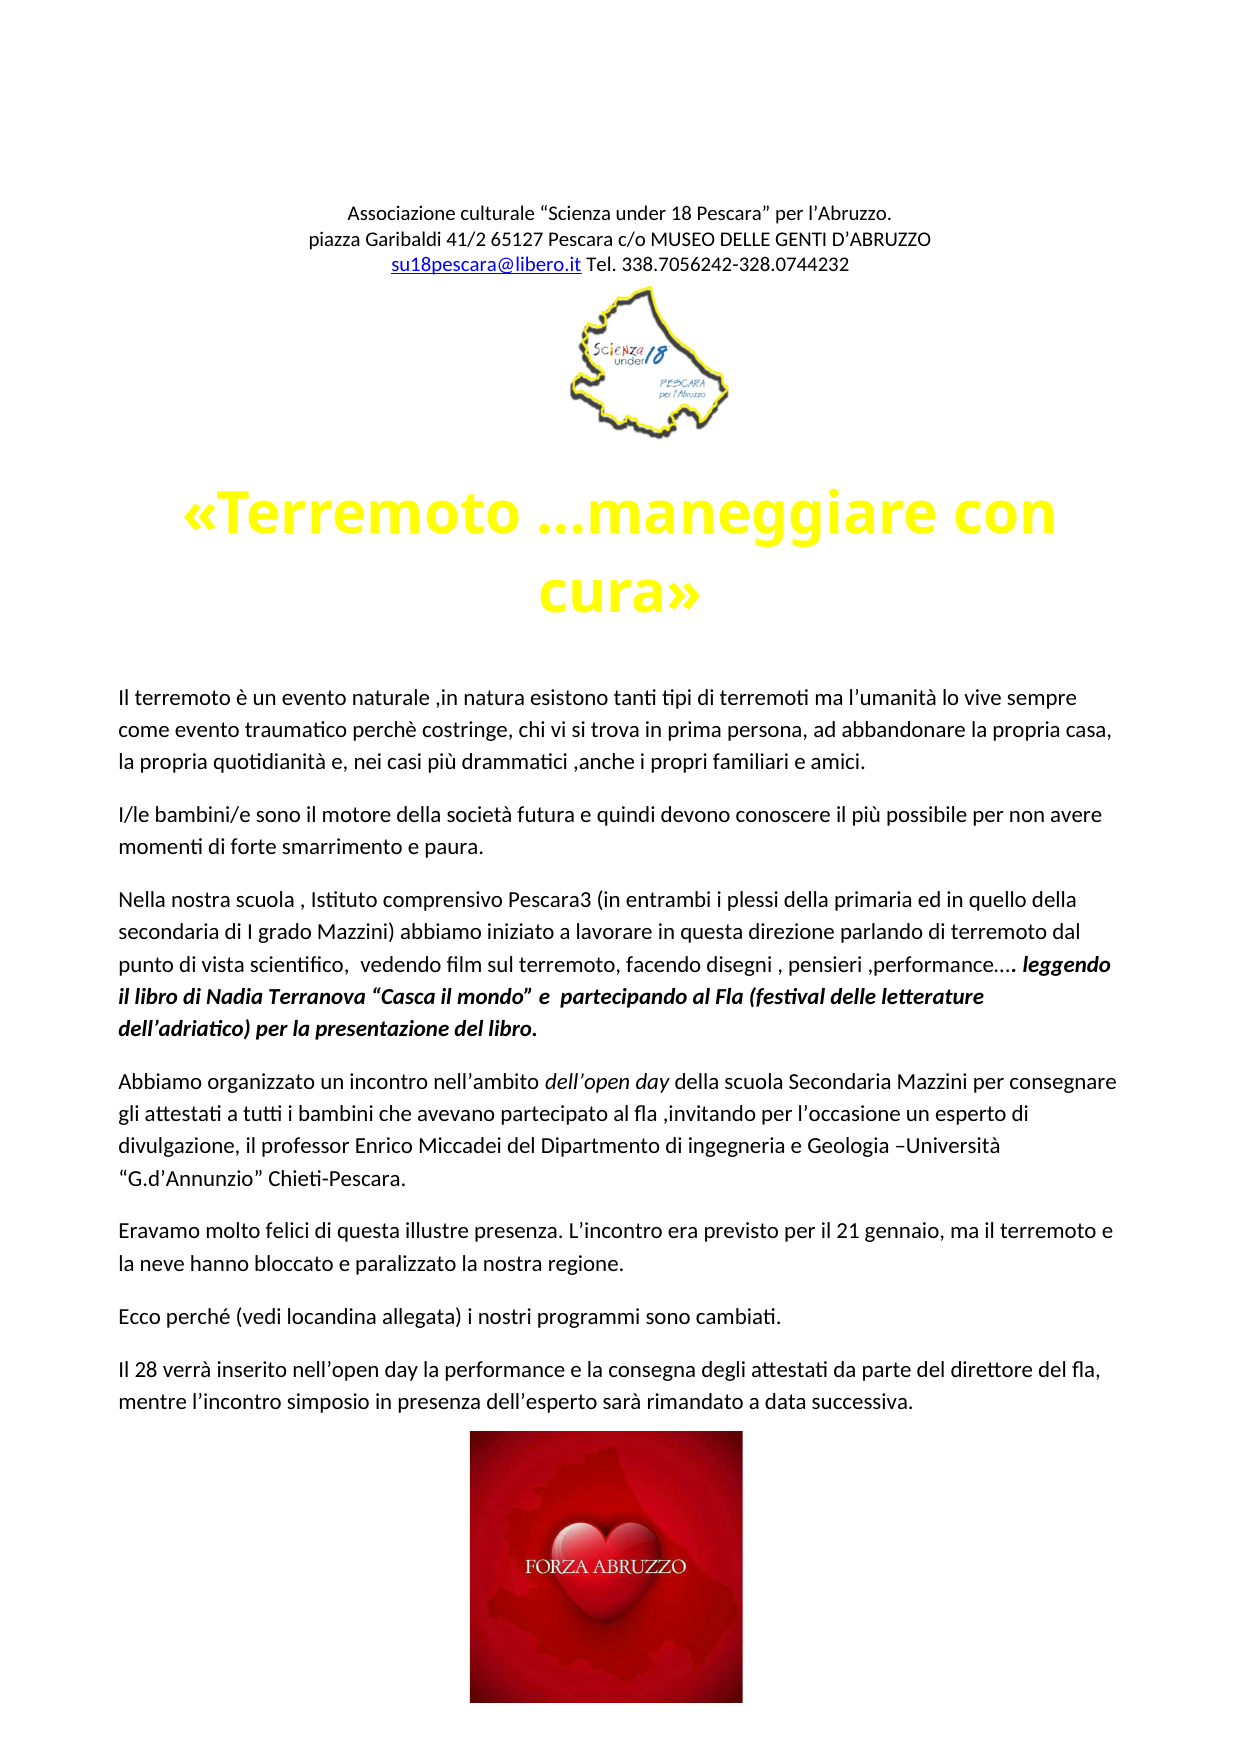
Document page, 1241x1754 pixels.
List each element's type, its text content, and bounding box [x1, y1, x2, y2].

text Ecco perché (vedi locandina allegata) i nostri programmi sono cambiati. [118, 1302, 1122, 1330]
picture [469, 1431, 743, 1703]
text Associazione culturale “Scienza under 18 Pescara” per l’Abruzzo. [118, 201, 1122, 226]
text I/le bambini/e sono il motore della società futura e quindi devono conoscere il più possibile per non avere momenti di forte smarrimento e paura. [118, 800, 1122, 860]
text Abbiamo organizzato un incontro nell’ambito dell’open day della scuola Secondaria Mazzini per consegnare gli attestati a tutti i bambini che avevano partecipato al fla ,invitando per l’occasione un esperto di divulgazione, il professor Enrico Miccadei del Dipartmento di ingegneria e Geologia –Università “G.d’Annunzio” Chieti-Pescara. [118, 1067, 1122, 1192]
text Nella nostra scuola , Istituto comprensivo Pescara3 (in entrambi i plessi della primaria ed in quello della secondaria di I grado Mazzini) abbiamo iniziato a lavorare in questa direzione parlando di terremoto dal punto di vista scientifico, vedendo film sul terremoto, facendo disegni , pensieri ,performance…. leggendo il libro di Nadia Terranova “Casca il mondo” e partecipando al Fla (festival delle letterature dell’adriatico) per la presentazione del libro. [118, 885, 1122, 1042]
text Il terremoto è un evento naturale ,in natura esistono tanti tipi di terremoti ma l’umanità lo vive sempre come evento traumatico perchè costringe, chi vi si trova in prima persona, ad abbandonare la propria casa, la propria quotidianità e, nei casi più drammatici ,anche i propri familiari e amici. [118, 683, 1122, 775]
text piazza Garibaldi 41/2 65127 Pescara c/o MUSEO DELLE GENTI D’ABRUZZO [118, 226, 1122, 251]
picture [565, 284, 733, 444]
text Eravamo molto felici di questa illustre presenza. L’incontro era previsto per il 21 gennaio, ma il terremoto e la neve hanno bloccato e paralizzato la nostra regione. [118, 1217, 1122, 1277]
text su18pescara@libero.it Tel. 338.7056242-328.0744232 [118, 251, 1122, 277]
text «Terremoto …maneggiare con cura» [118, 471, 1122, 630]
text Il 28 verrà inserito nell’open day la performance e la consegna degli attestati da parte del direttore del fla, mentre l’incontro simposio in presenza dell’esperto sarà rimandato a data successiva. [118, 1355, 1122, 1415]
